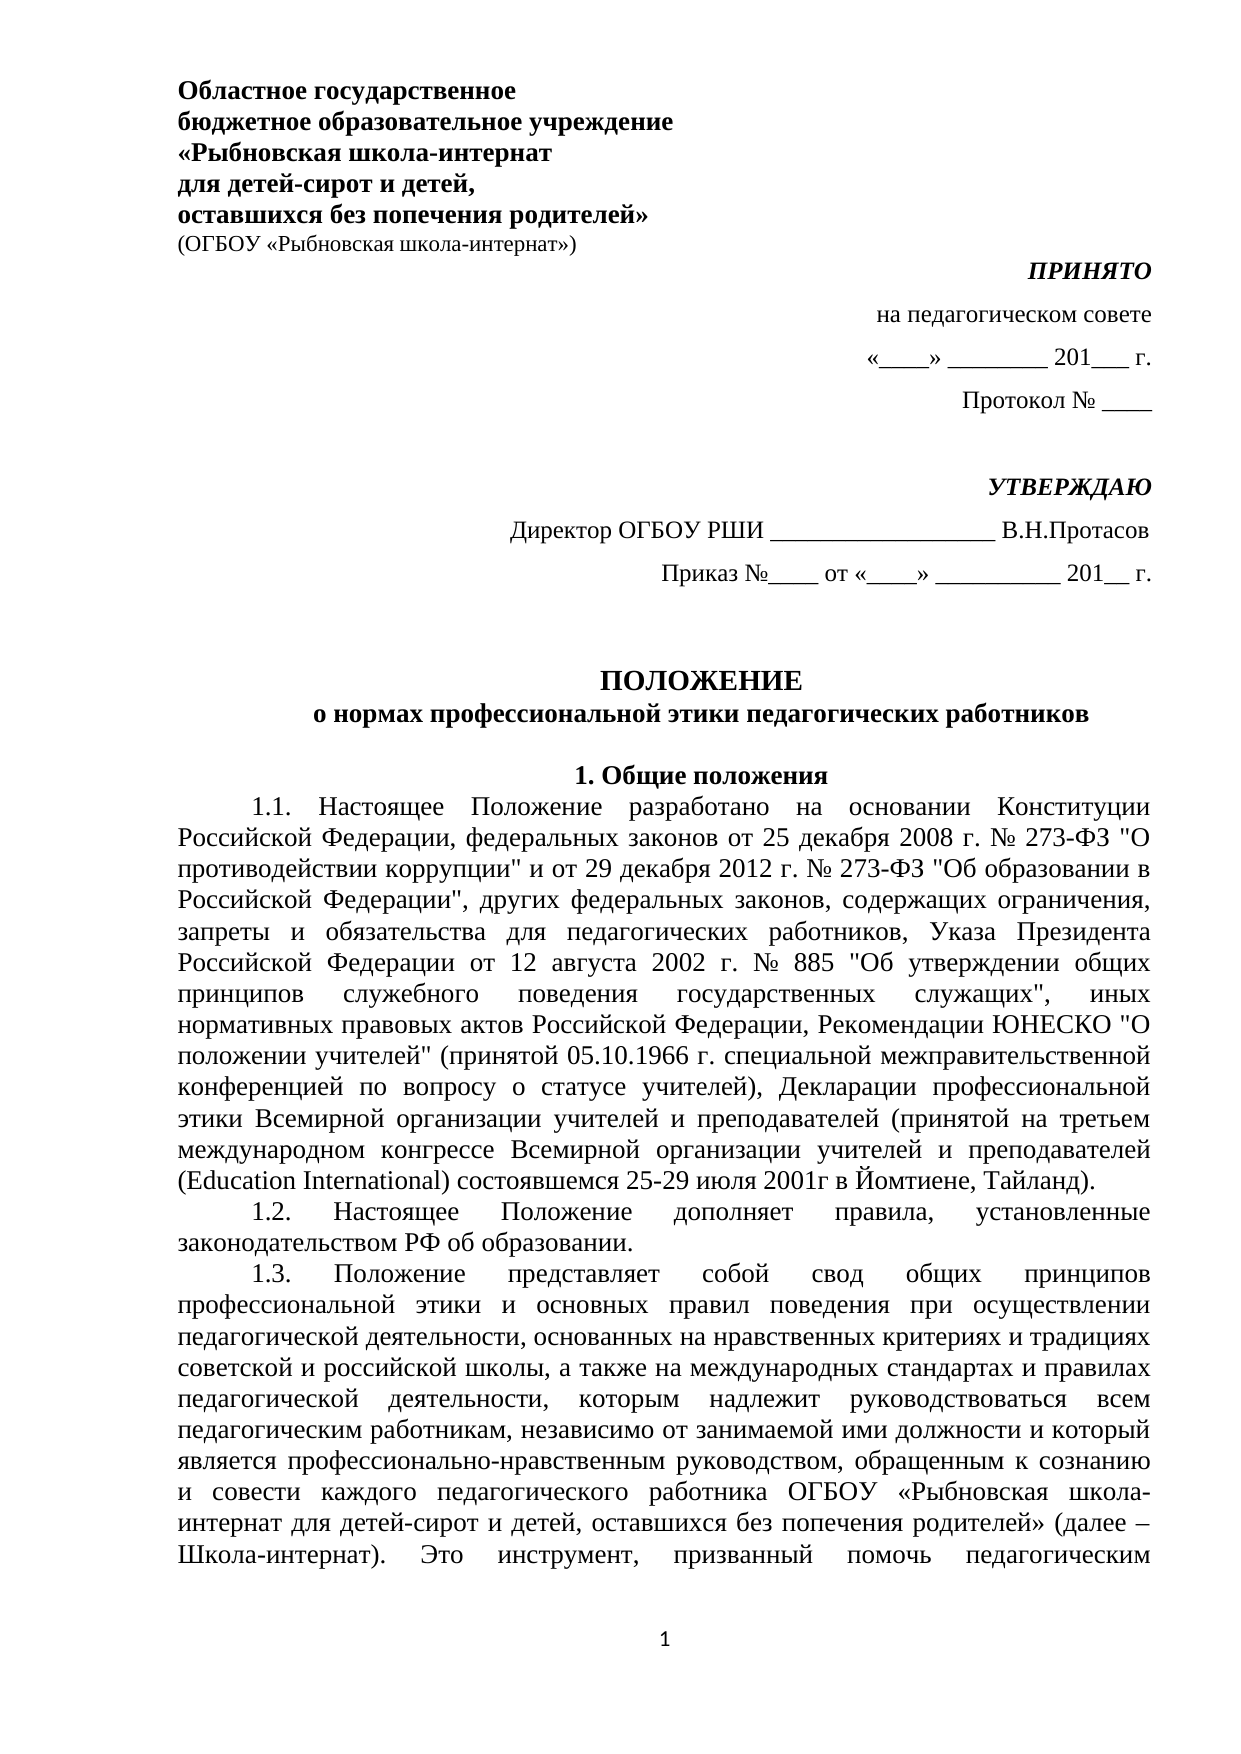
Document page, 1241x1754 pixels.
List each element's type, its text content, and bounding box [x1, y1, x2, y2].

text о нормах профессиональной этики педагогических работников [177, 697, 1152, 728]
text Приказ №____ от «____» __________ 201__ г. [88, 558, 1152, 587]
text (ОГБОУ «Рыбновская школа-интернат») [177, 229, 1152, 256]
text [177, 1257, 1152, 1569]
text ПРИНЯТО [88, 256, 1152, 285]
text 1.2. Настоящее Положение дополняет правила, установленные законодательством РФ об образовании. [177, 1195, 1152, 1257]
text Директор ОГБОУ РШИ __________________ В.Н.Протасов [177, 515, 1152, 543]
text Протокол № ____ [88, 385, 1152, 414]
text 1.1. Настоящее Положение разработано на основании Конституции Российской Федерации, федеральных законов от 25 декабря 2008 г. № 273-ФЗ "О противодействии коррупции" и от 29 декабря 2012 г. № 273-ФЗ "Об образовании в Российской Федерации", других федеральных законов, содержащих ограничения, запреты и обязательства для педагогических работников, Указа Президента Российской Федерации от 12 августа 2002 г. № 885 "Об утверждении общих принципов служебного поведения государственных служащих", иных нормативных правовых актов Российской Федерации, Рекомендации ЮНЕСКО "О положении учителей" (принятой 05.10.1966 г. специальной межправительственной конференцией по вопросу о статусе учителей), Декларации профессиональной этики Всемирной организации учителей и преподавателей (принятой на третьем международном конгрессе Всемирной организации учителей и преподавателей (Education International) состоявшемся 25-29 июля 2001г в Йомтиене, Тайланд). [177, 790, 1152, 1195]
text «Рыбновская школа-интернат [177, 136, 1152, 167]
text 1. Общие положения [177, 759, 1152, 790]
text УТВЕРЖДАЮ [88, 472, 1152, 500]
text для детей-сирот и детей, [177, 167, 1152, 198]
text на педагогическом совете [88, 299, 1152, 328]
text «____» ________ 201___ г. [88, 342, 1152, 371]
text бюджетное образовательное учреждение [177, 105, 1152, 136]
text Областное государственное [177, 74, 1152, 105]
text ПОЛОЖЕНИЕ [177, 663, 1152, 697]
text оставшихся без попечения родителей» [177, 198, 1152, 229]
